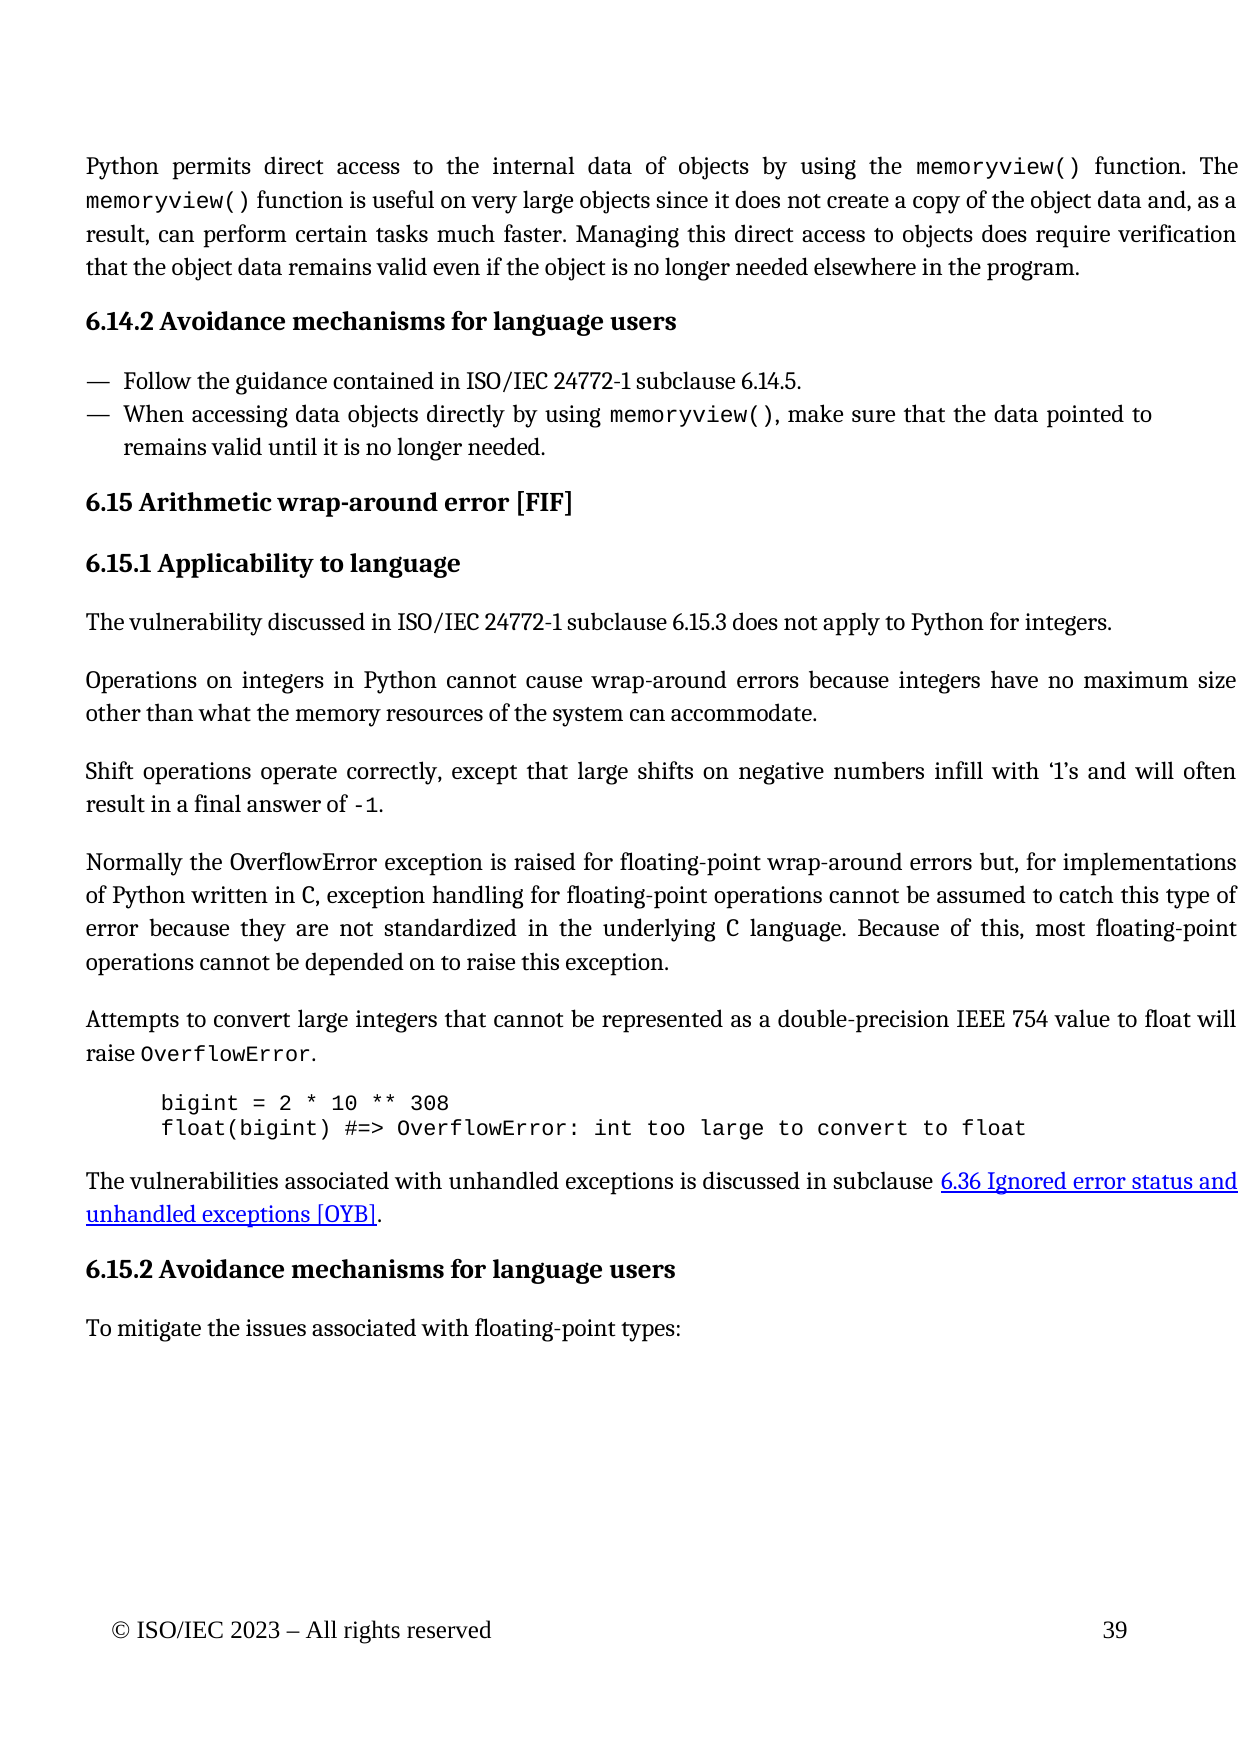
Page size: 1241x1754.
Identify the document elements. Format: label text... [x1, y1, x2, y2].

subtitle 6.15.2 Avoidance mechanisms for language users [86, 1254, 1238, 1285]
text Python permits direct access to the internal data of objects by using the memoryview() function. The memoryview() function is useful on very large objects since it does not create a copy of the object data and, as a result, can perform certain tasks much faster. Managing this direct access to objects does require verification that the object data remains valid even if the object is no longer needed elsewhere in the program. [86, 152, 1238, 281]
text Shift operations operate correctly, except that large shifts on negative numbers infill with ‘1’s and will often result in a final answer of -1. [86, 757, 1238, 819]
text bigint = 2 * 10 ** 308 float(bigint) #=> OverflowError: int too large to convert to float [161, 1093, 1153, 1142]
text Attempts to convert large integers that cannot be represented as a double-precision IEEE 754 value to float will raise OverflowError. [86, 1005, 1238, 1067]
text Operations on integers in Python cannot cause wrap-around errors because integers have no maximum size other than what the memory resources of the system can accommodate. [86, 666, 1238, 728]
text To mitigate the issues associated with floating-point types: [86, 1314, 1238, 1343]
text The vulnerability discussed in ISO/IEC 24772-1 subclause 6.15.3 does not apply to Python for integers. [86, 608, 1238, 637]
text The vulnerabilities associated with unhandled exceptions is discussed in subclause 6.36 Ignored error status and unhandled exceptions [OYB]. [86, 1167, 1238, 1229]
text Follow the guidance contained in ISO/IEC 24772-1 subclause 6.14.5. [86, 367, 1153, 395]
text Normally the OverflowError exception is raised for floating-point wrap-around errors but, for implementations of Python written in C, exception handling for floating-point operations cannot be assumed to catch this type of error because they are not standardized in the underlying C language. Because of this, most floating-point operations cannot be depended on to raise this exception. [86, 848, 1238, 976]
subtitle 6.15.1 Applicability to language [86, 548, 1238, 579]
subtitle 6.14.2 Avoidance mechanisms for language users [86, 306, 1238, 338]
subtitle 6.15 Arithmetic wrap-around error [FIF] [86, 487, 1238, 518]
text When accessing data objects directly by using memoryview(), make sure that the data pointed to remains valid until it is no longer needed. [86, 399, 1153, 462]
